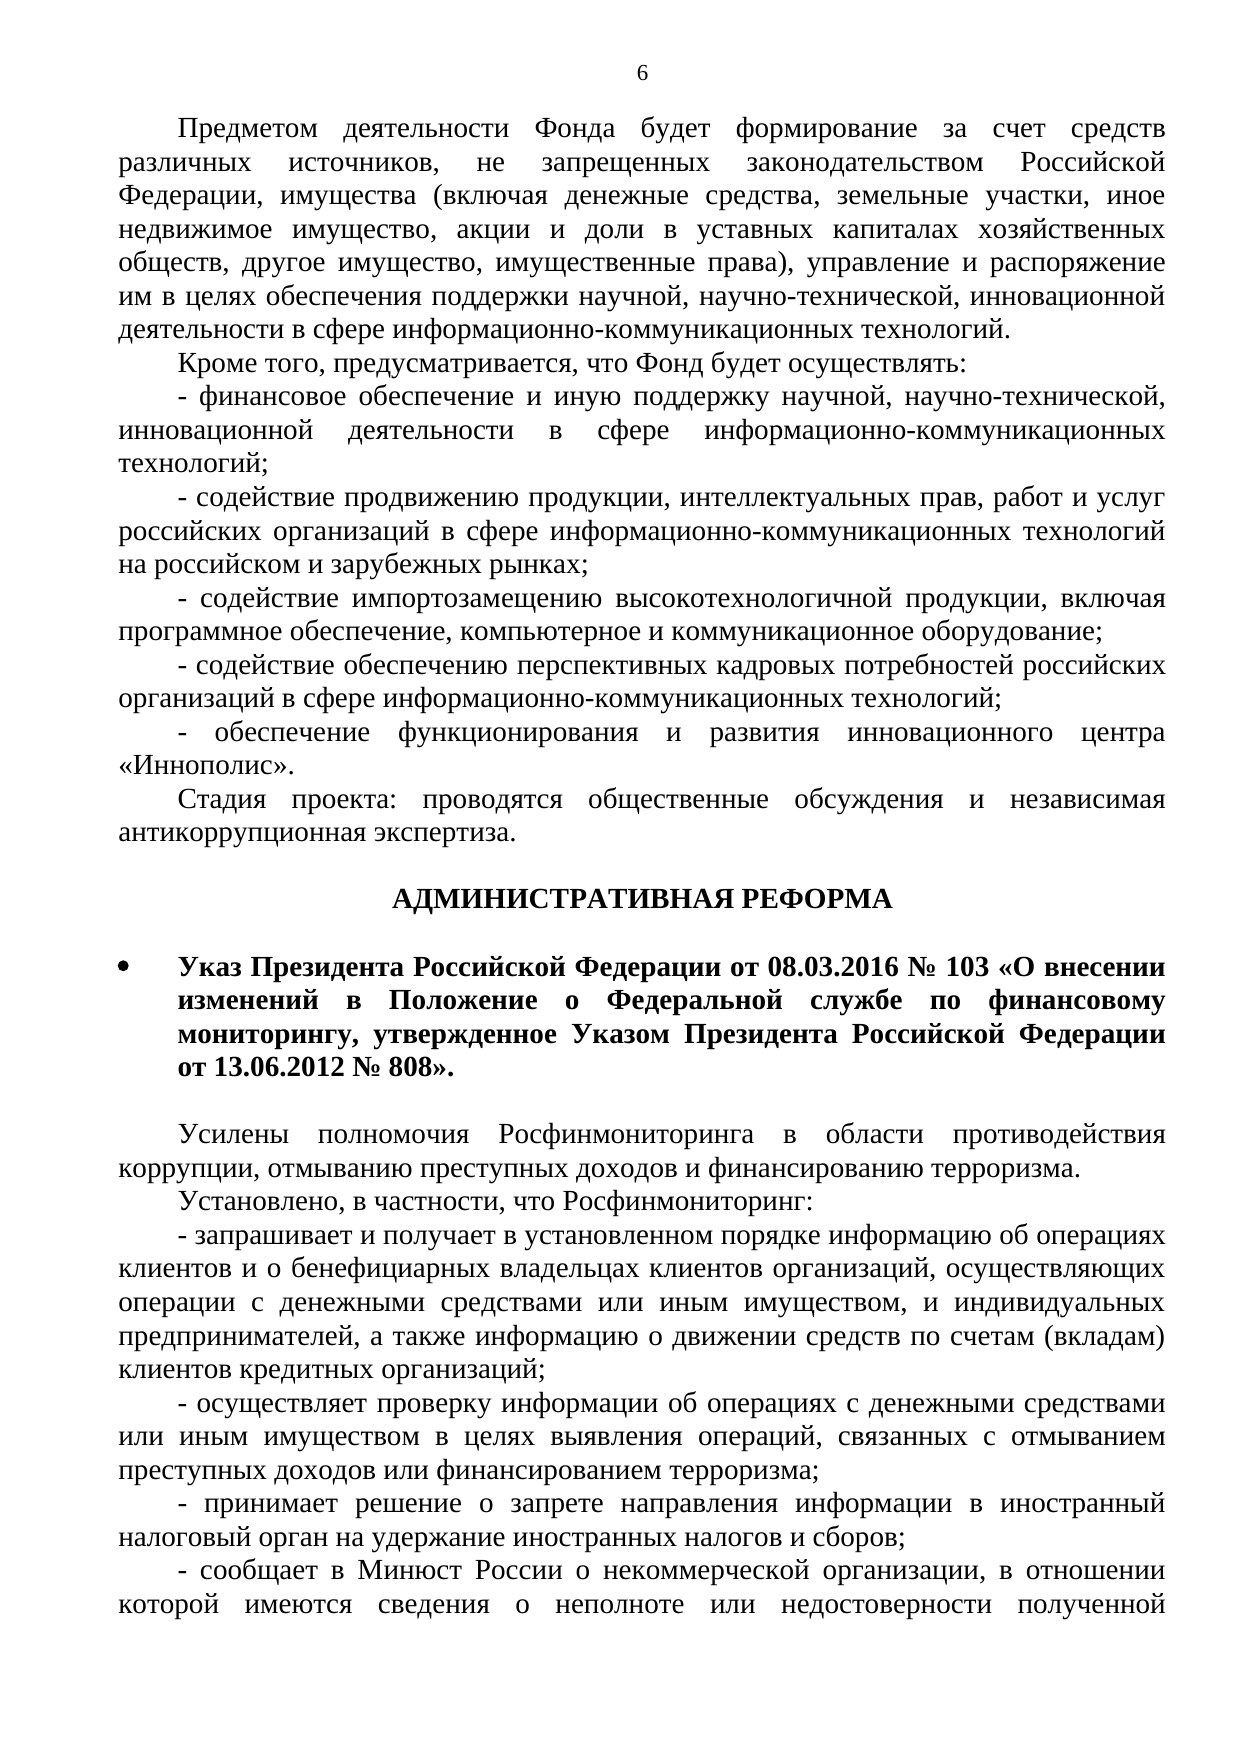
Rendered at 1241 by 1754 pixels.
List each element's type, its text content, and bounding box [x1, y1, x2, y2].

text Предметом деятельности Фонда будет формирование за счет средств различных источников, не запрещенных законодательством Российской Федерации, имущества (включая денежные средства, земельные участки, иное недвижимое имущество, акции и доли в уставных капиталах хозяйственных обществ, другое имущество, имущественные права), управление и распоряжение им в целях обеспечения поддержки научной, научно-технической, инновационной деятельности в сфере информационно-коммуникационных технологий. [118, 110, 1167, 345]
text Кроме того, предусматривается, что Фонд будет осуществлять: [118, 345, 1167, 378]
text - запрашивает и получает в установленном порядке информацию об операциях клиентов и о бенефициарных владельцах клиентов организаций, осуществляющих операции с денежными средствами или иным имуществом, и индивидуальных предпринимателей, а также информацию о движении средств по счетам (вкладам) клиентов кредитных организаций; [118, 1217, 1167, 1385]
text Усилены полномочия Росфинмониторинга в области противодействия коррупции, отмыванию преступных доходов и финансированию терроризма. [118, 1116, 1167, 1183]
list Указ Президента Российской Федерации от 08.03.2016 № 103 «О внесении изменений в Положение о Федеральной службе по финансовому мониторингу, утвержденное Указом Президента Российской Федерации от 13.06.2012 № 808». [118, 949, 1167, 1083]
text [118, 1552, 1167, 1619]
text - принимает решение о запрете направления информации в иностранный налоговый орган на удержание иностранных налогов и сборов; [118, 1485, 1167, 1552]
text - содействие импортозамещению высокотехнологичной продукции, включая программное обеспечение, компьютерное и коммуникационное оборудование; [118, 580, 1167, 647]
text - финансовое обеспечение и иную поддержку научной, научно-технической, инновационной деятельности в сфере информационно-коммуникационных технологий; [118, 378, 1167, 479]
text АДМИНИСТРАТИВНАЯ РЕФОРМА [118, 882, 1167, 915]
text Установлено, в частности, что Росфинмониторинг: [118, 1183, 1167, 1217]
text - обеспечение функционирования и развития инновационного центра «Иннополис». [118, 714, 1167, 781]
text Стадия проекта: проводятся общественные обсуждения и независимая антикоррупционная экспертиза. [118, 781, 1167, 848]
text - содействие продвижению продукции, интеллектуальных прав, работ и услуг российских организаций в сфере информационно-коммуникационных технологий на российском и зарубежных рынках; [118, 479, 1167, 580]
text - осуществляет проверку информации об операциях с денежными средствами или иным имуществом в целях выявления операций, связанных с отмыванием преступных доходов или финансированием терроризма; [118, 1385, 1167, 1485]
text - содействие обеспечению перспективных кадровых потребностей российских организаций в сфере информационно-коммуникационных технологий; [118, 647, 1167, 714]
